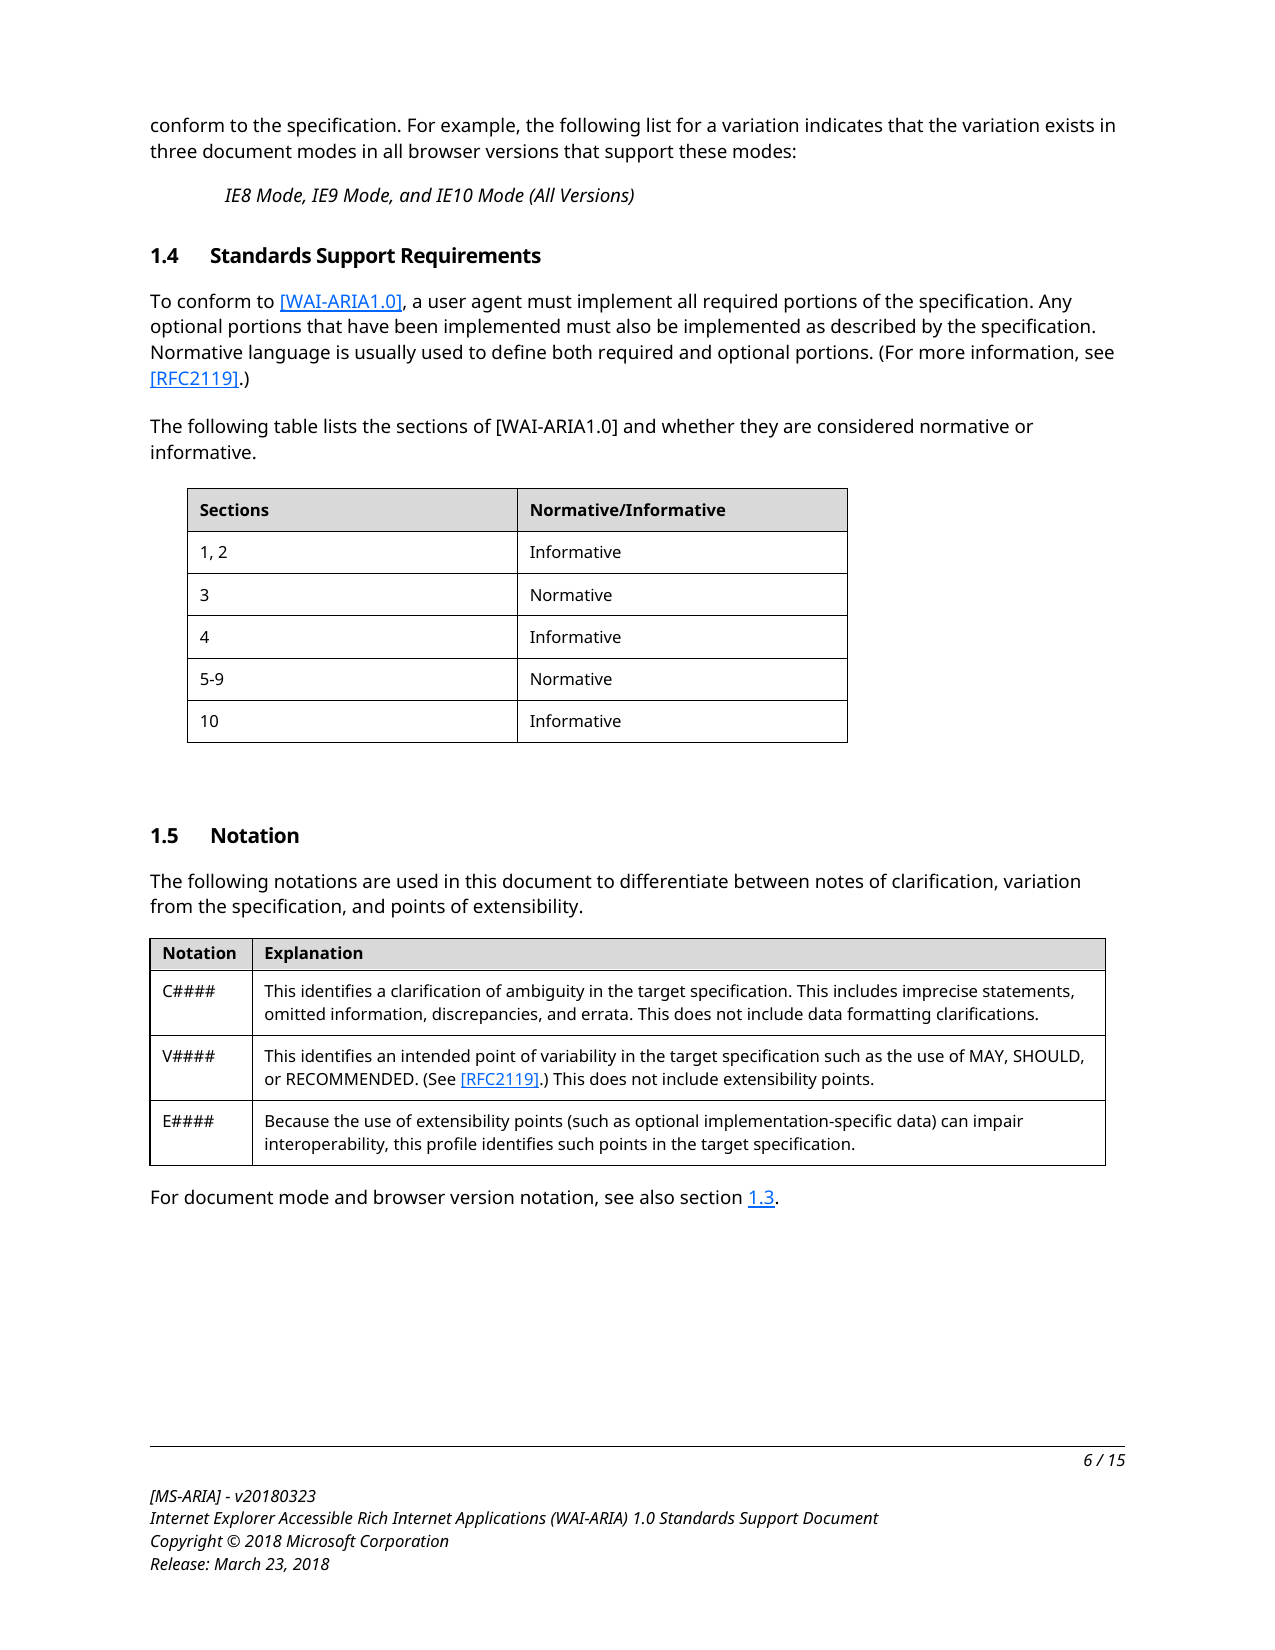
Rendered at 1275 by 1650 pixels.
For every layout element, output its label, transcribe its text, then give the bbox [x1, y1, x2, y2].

text For document mode and browser version notation, see also section 1.3. [150, 1184, 1125, 1210]
table_header Sections [188, 489, 517, 531]
table_cell Normative [518, 574, 847, 615]
table_header Normative/Informative [518, 489, 847, 531]
table_cell 10 [188, 701, 517, 742]
subtitle Notation [150, 821, 1125, 849]
table_cell 4 [188, 616, 517, 657]
text To conform to [WAI-ARIA1.0], a user agent must implement all required portions of the specification. Any optional portions that have been implemented must also be implemented as described by the specification. Normative language is usually used to define both required and optional portions. (For more information, see [RFC2119].) [150, 288, 1125, 390]
table_cell This identifies a clarification of ambiguity in the target specification. This includes imprecise statements, omitted information, discrepancies, and errata. This does not include data formatting clarifications. [253, 971, 1105, 1034]
table_cell 5-9 [188, 659, 517, 700]
text IE8 Mode, IE9 Mode, and IE10 Mode (All Versions) [225, 182, 1125, 208]
text The following table lists the sections of [WAI-ARIA1.0] and whether they are considered normative or informative. [150, 414, 1125, 465]
table_cell Informative [518, 701, 847, 742]
table_cell V#### [151, 1036, 252, 1099]
table_cell Because the use of extensibility points (such as optional implementation-specific data) can impair interoperability, this profile identifies such points in the target specification. [253, 1101, 1105, 1164]
subtitle Standards Support Requirements [150, 241, 1125, 269]
table_cell Informative [518, 532, 847, 573]
table_cell 1, 2 [188, 532, 517, 573]
table_cell C#### [151, 971, 252, 1034]
table_cell Normative [518, 659, 847, 700]
text The following notations are used in this document to differentiate between notes of clarification, variation from the specification, and points of extensibility. [150, 868, 1125, 919]
table_cell E#### [151, 1101, 252, 1164]
table_cell This identifies an intended point of variability in the target specification such as the use of MAY, SHOULD, or RECOMMENDED. (See [RFC2119].) This does not include extensibility points. [253, 1036, 1105, 1099]
table_cell Informative [518, 616, 847, 657]
table_header Notation [151, 939, 252, 969]
table_cell 3 [188, 574, 517, 615]
table_header Explanation [253, 939, 1105, 969]
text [150, 112, 1125, 163]
